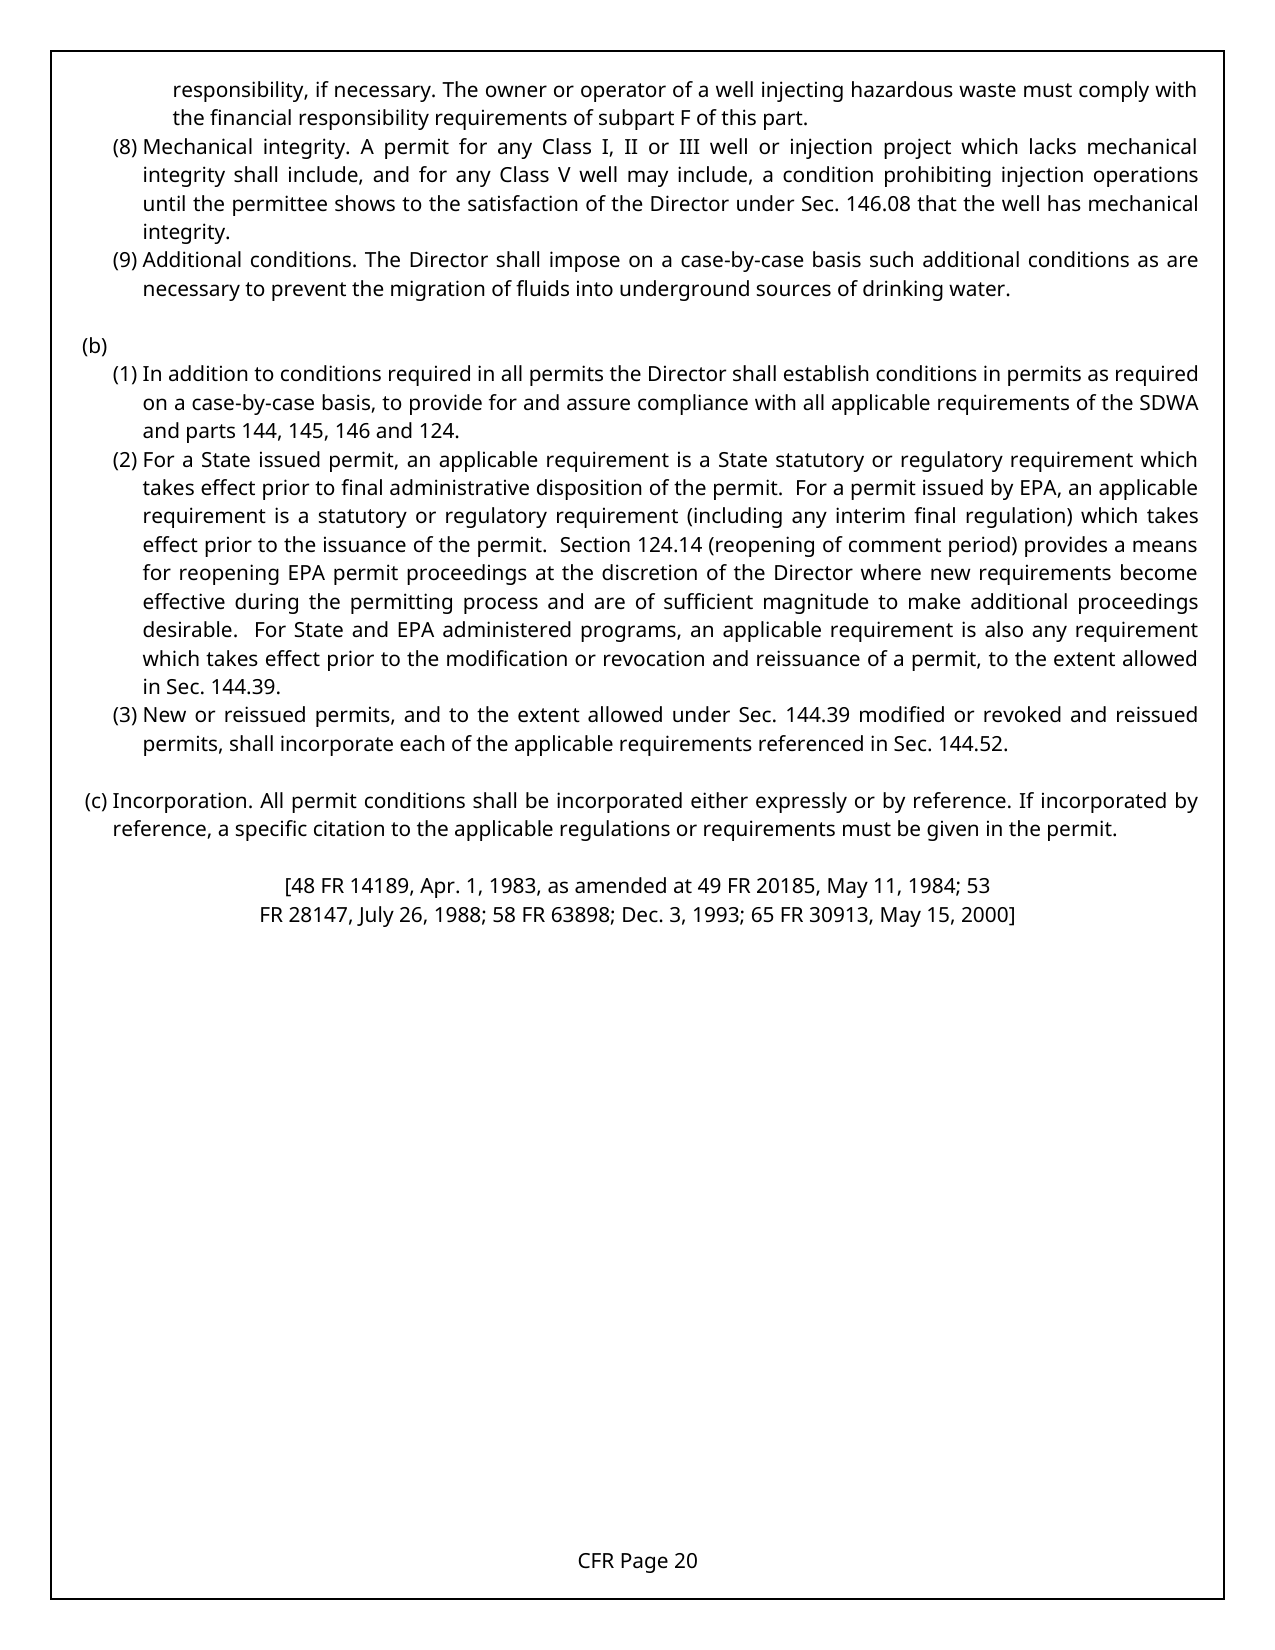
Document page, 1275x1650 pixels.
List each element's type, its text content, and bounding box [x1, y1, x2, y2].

list In addition to conditions required in all permits the Director shall establish conditions in permits as required on a case-by-case basis, to provide for and assure compliance with all applicable requirements of the SDWA and parts 144, 145, 146 and 124. [142, 359, 1200, 445]
list Mechanical integrity. A permit for any Class I, II or III well or injection project which lacks mechanical integrity shall include, and for any Class V well may include, a condition prohibiting injection operations until the permittee shows to the satisfaction of the Director under Sec. 146.08 that the well has mechanical integrity. [142, 132, 1200, 246]
list For a State issued permit, an applicable requirement is a State statutory or regulatory requirement which takes effect prior to final administrative disposition of the permit. For a permit issued by EPA, an applicable requirement is a statutory or regulatory requirement (including any interim final regulation) which takes effect prior to the issuance of the permit. Section 124.14 (reopening of comment period) provides a means for reopening EPA permit proceedings at the discretion of the Director where new requirements become effective during the permitting process and are of sufficient magnitude to make additional proceedings desirable. For State and EPA administered programs, an applicable requirement is also any requirement which takes effect prior to the modification or revocation and reissuance of a permit, to the extent allowed in Sec. 144.39. [142, 445, 1200, 701]
text FR 28147, July 26, 1988; 58 FR 63898; Dec. 3, 1993; 65 FR 30913, May 15, 2000] [75, 900, 1200, 928]
list Additional conditions. The Director shall impose on a case-by-case basis such additional conditions as are necessary to prevent the migration of fluids into underground sources of drinking water. [142, 246, 1200, 302]
list New or reissued permits, and to the extent allowed under Sec. 144.39 modified or revoked and reissued permits, shall incorporate each of the applicable requirements referenced in Sec. 144.52. [142, 701, 1200, 757]
text [48 FR 14189, Apr. 1, 1983, as amended at 49 FR 20185, May 11, 1984; 53 [75, 871, 1200, 900]
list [172, 75, 1200, 132]
list Incorporation. All permit conditions shall be incorporated either expressly or by reference. If incorporated by reference, a specific citation to the applicable regulations or requirements must be given in the permit. [112, 786, 1200, 843]
